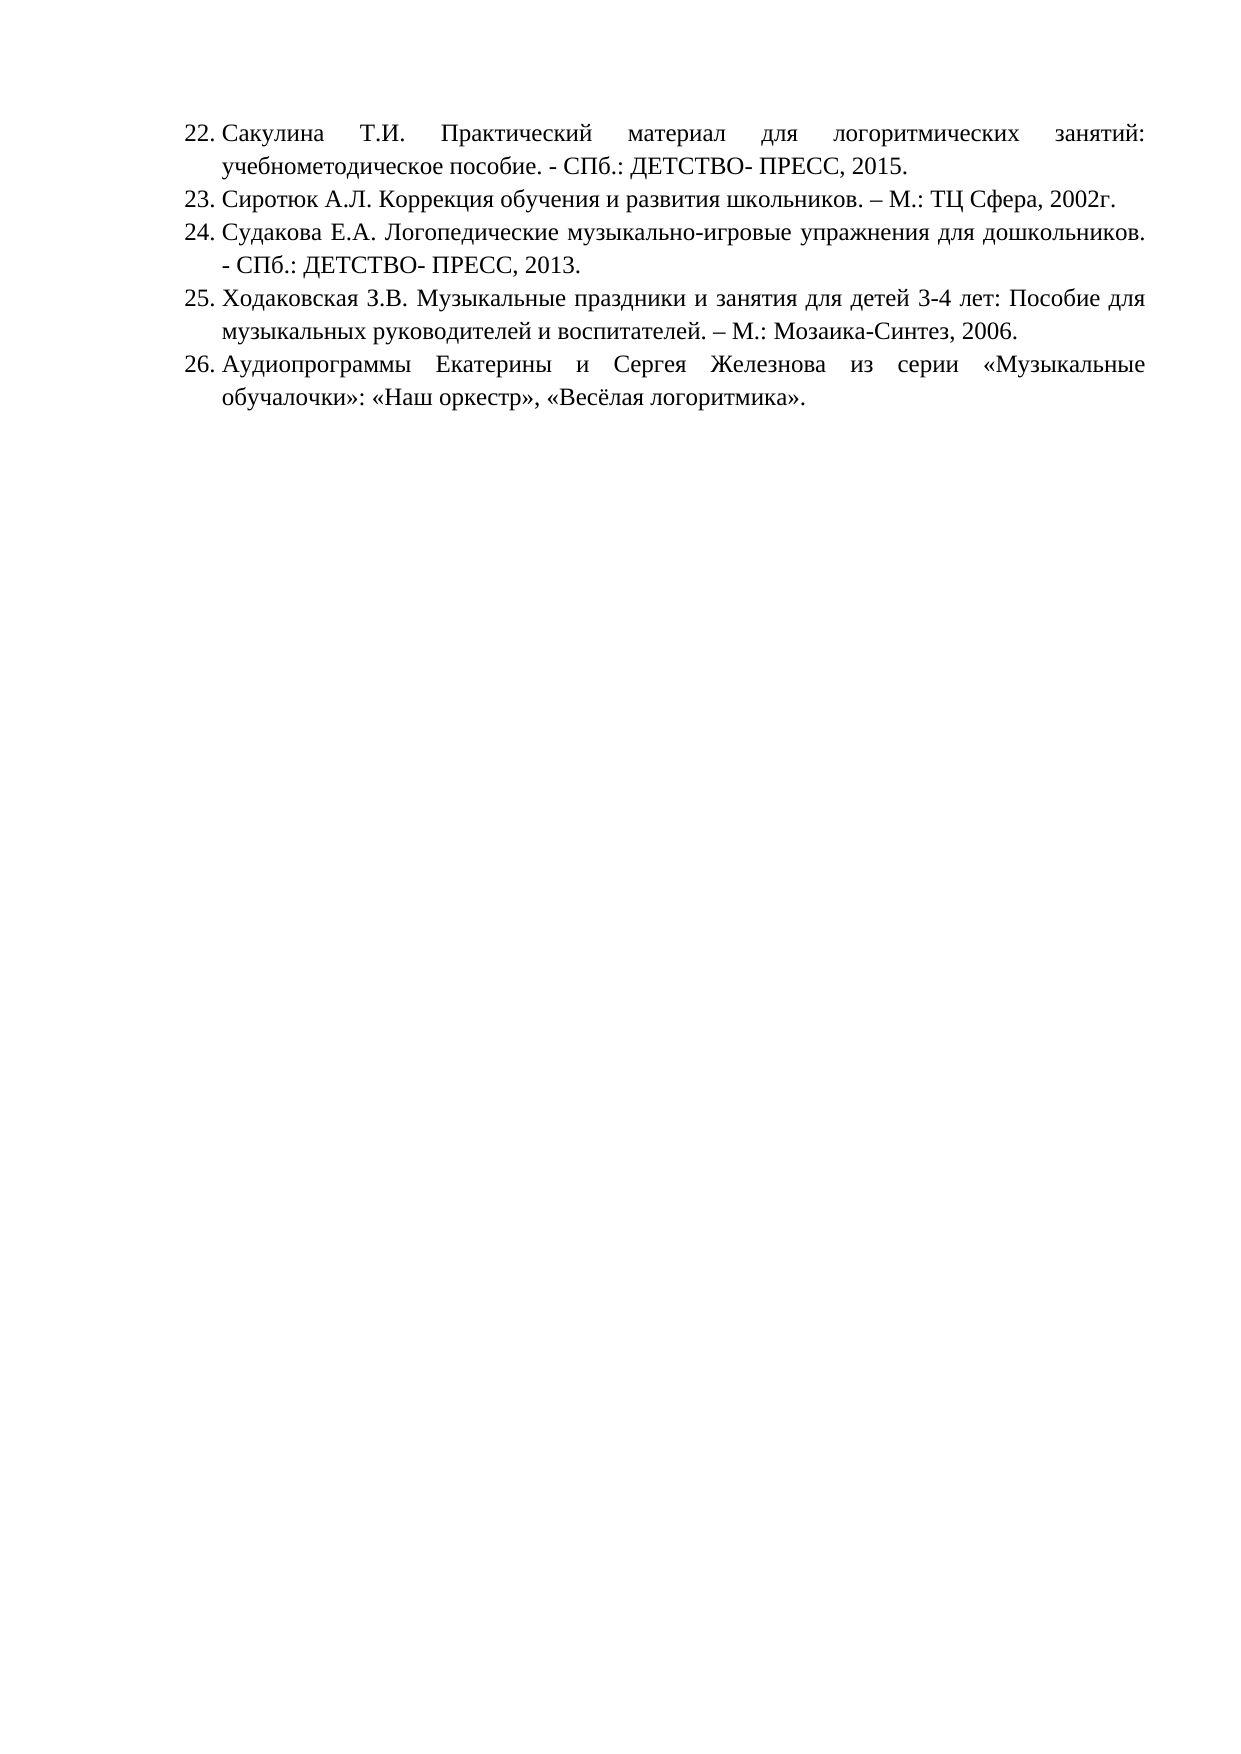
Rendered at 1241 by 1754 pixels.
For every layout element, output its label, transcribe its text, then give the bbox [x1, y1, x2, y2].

list Сиротюк А.Л. Коррекция обучения и развития школьников. – М.: ТЦ Сфера, 2002г. [184, 184, 1146, 213]
list Ходаковская З.В. Музыкальные праздники и занятия для детей 3-4 лет: Пособие для музыкальных руководителей и воспитателей. – М.: Мозаика-Синтез, 2006. [184, 283, 1146, 345]
list Сакулина Т.И. Практический материал для логоритмических занятий: учебнометодическое пособие. - СПб.: ДЕТСТВО- ПРЕСС, 2015. [184, 118, 1146, 180]
list Судакова Е.А. Логопедические музыкально-игровые упражнения для дошкольников. - СПб.: ДЕТСТВО- ПРЕСС, 2013. [184, 217, 1146, 279]
list Аудиопрограммы Екатерины и Сергея Железнова из серии «Музыкальные обучалочки»: «Наш оркестр», «Весёлая логоритмика». [184, 349, 1146, 411]
